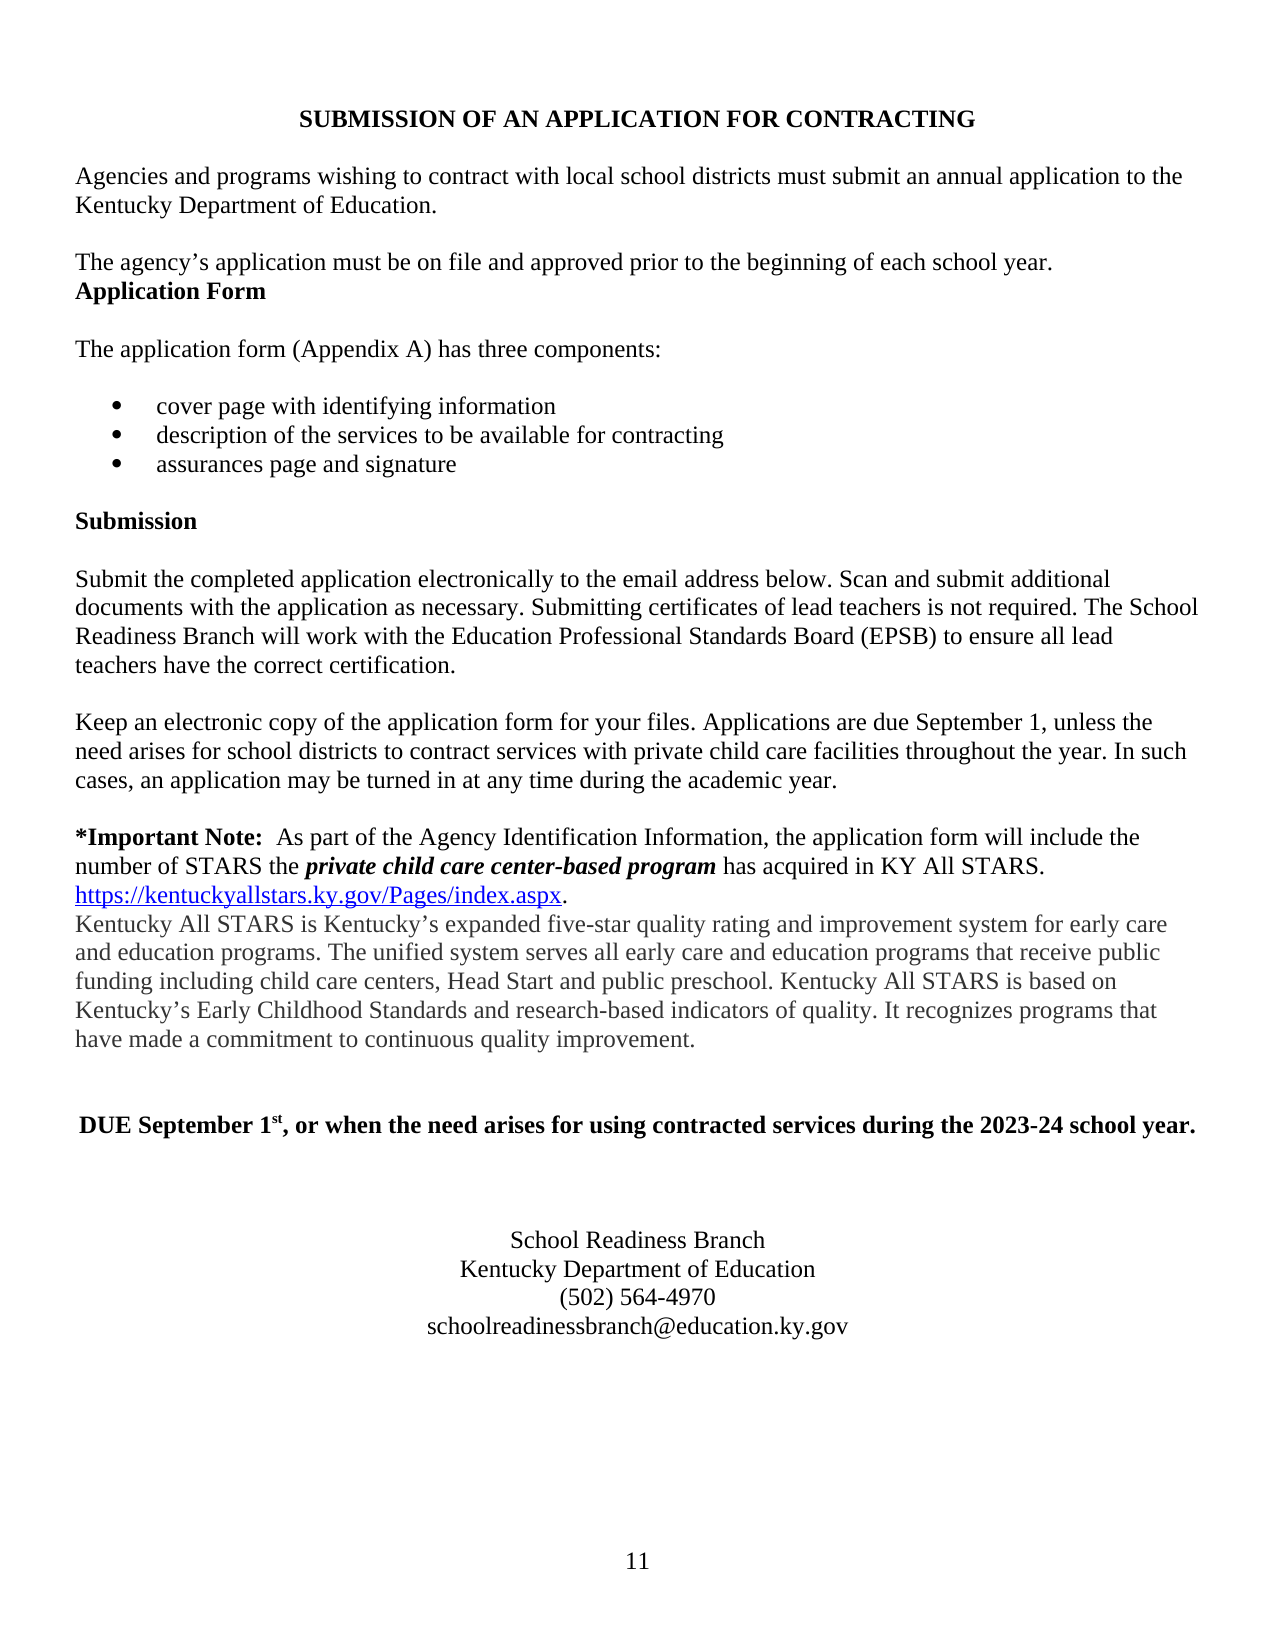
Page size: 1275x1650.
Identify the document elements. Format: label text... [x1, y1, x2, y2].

text The agency’s application must be on file and approved prior to the beginning of each school year. [75, 247, 1200, 276]
text Submit the completed application electronically to the email address below. Scan and submit additional documents with the application as necessary. Submitting certificates of lead teachers is not required. The School Readiness Branch will work with the Education Professional Standards Board (EPSB) to ensure all lead teachers have the correct certification. [75, 564, 1200, 679]
list cover page with identifying information [112, 391, 1200, 420]
text *Important Note: As part of the Agency Identification Information, the application form will include the number of STARS the private child care center-based program has acquired in KY All STARS. https://kentuckyallstars.ky.gov/Pages/index.aspx. [75, 822, 1200, 909]
subtitle Application Form [75, 276, 1200, 305]
text schoolreadinessbranch@education.ky.gov [75, 1311, 1200, 1340]
text Kentucky All STARS is Kentucky’s expanded five-star quality rating and improvement system for early care and education programs. The unified system serves all early care and education programs that receive public funding including child care centers, Head Start and public preschool. Kentucky All STARS is based on Kentucky’s Early Childhood Standards and research-based indicators of quality. It recognizes programs that have made a commitment to continuous quality improvement. [75, 909, 1200, 1052]
text Kentucky Department of Education [75, 1254, 1200, 1282]
subtitle SUBMISSION OF AN APPLICATION FOR CONTRACTING [75, 104, 1200, 132]
subtitle Submission [75, 506, 1200, 535]
text (502) 564-4970 [75, 1282, 1200, 1311]
subtitle DUE September 1st, or when the need arises for using contracted services during the 2023-24 school year. [75, 1110, 1200, 1139]
text The application form (Appendix A) has three components: [75, 334, 1200, 362]
text School Readiness Branch [75, 1225, 1200, 1254]
text Keep an electronic copy of the application form for your files. Applications are due September 1, unless the need arises for school districts to contract services with private child care facilities throughout the year. In such cases, an application may be turned in at any time during the academic year. [75, 707, 1200, 794]
text Agencies and programs wishing to contract with local school districts must submit an annual application to the Kentucky Department of Education. [75, 161, 1200, 219]
list description of the services to be available for contracting [112, 420, 1200, 449]
list assurances page and signature [112, 449, 1200, 477]
